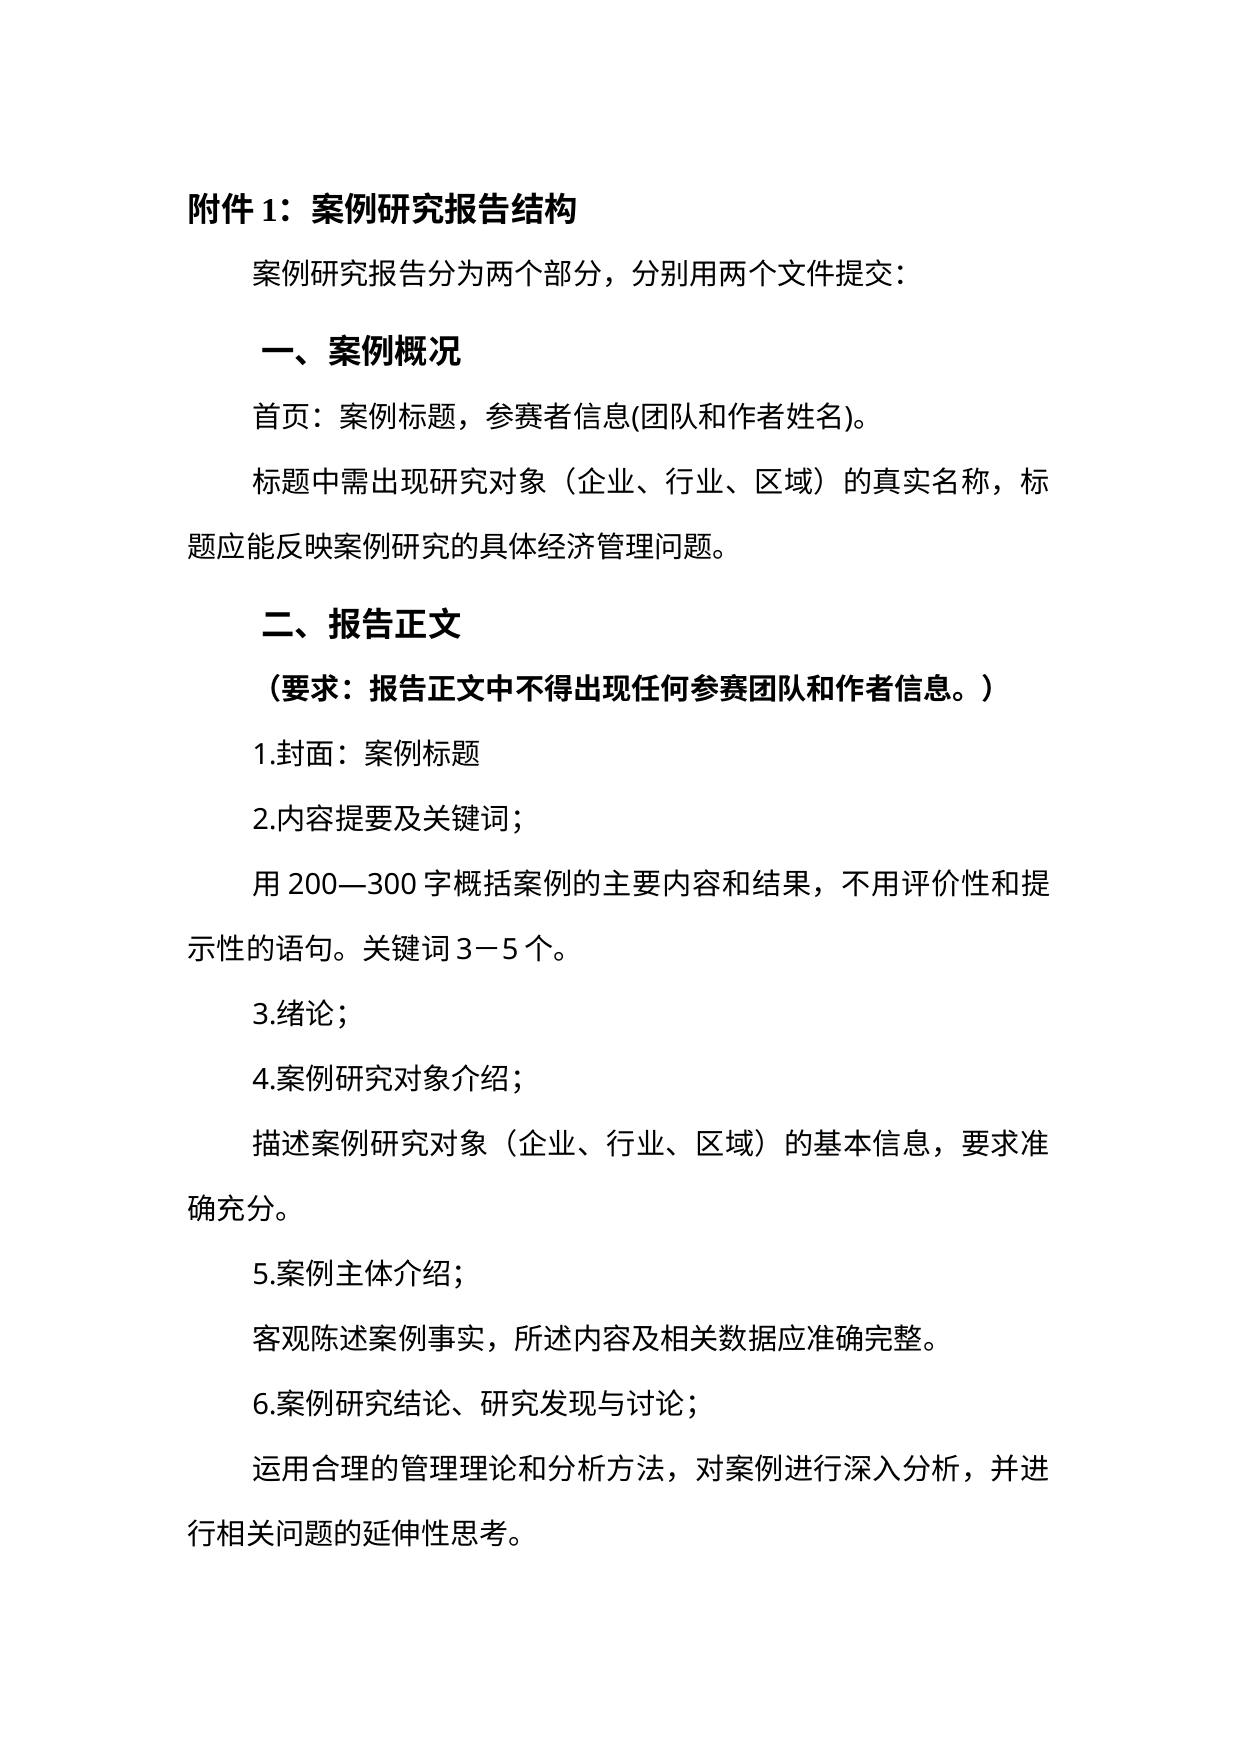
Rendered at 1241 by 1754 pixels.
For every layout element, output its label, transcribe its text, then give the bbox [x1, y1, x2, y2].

text 运用合理的管理理论和分析方法，对案例进行深入分析，并进行相关问题的延伸性思考。 [187, 1434, 1053, 1564]
text （要求：报告正文中不得出现任何参赛团队和作者信息。） [187, 654, 1053, 719]
text 5.案例主体介绍； [187, 1239, 1053, 1304]
text 案例研究报告分为两个部分，分别用两个文件提交： [187, 239, 1053, 304]
text 1.封面：案例标题 [187, 719, 1053, 784]
text 用200—300字概括案例的主要内容和结果，不用评价性和提示性的语句。关键词3－5个。 [187, 849, 1053, 979]
text 2.内容提要及关键词； [187, 784, 1053, 849]
text 标题中需出现研究对象（企业、行业、区域）的真实名称，标题应能反映案例研究的具体经济管理问题。 [187, 447, 1053, 577]
subtitle 一、案例概况 [187, 317, 1053, 382]
text 首页：案例标题，参赛者信息(团队和作者姓名)。 [187, 382, 1053, 447]
text 客观陈述案例事实，所述内容及相关数据应准确完整。 [187, 1304, 1053, 1369]
text 描述案例研究对象（企业、行业、区域）的基本信息，要求准确充分。 [187, 1109, 1053, 1239]
subtitle 附件1：案例研究报告结构 [187, 174, 1053, 239]
subtitle 二、报告正文 [187, 589, 1053, 654]
text 4.案例研究对象介绍； [187, 1044, 1053, 1109]
text 6.案例研究结论、研究发现与讨论； [187, 1369, 1053, 1434]
text 3.绪论； [187, 979, 1053, 1044]
